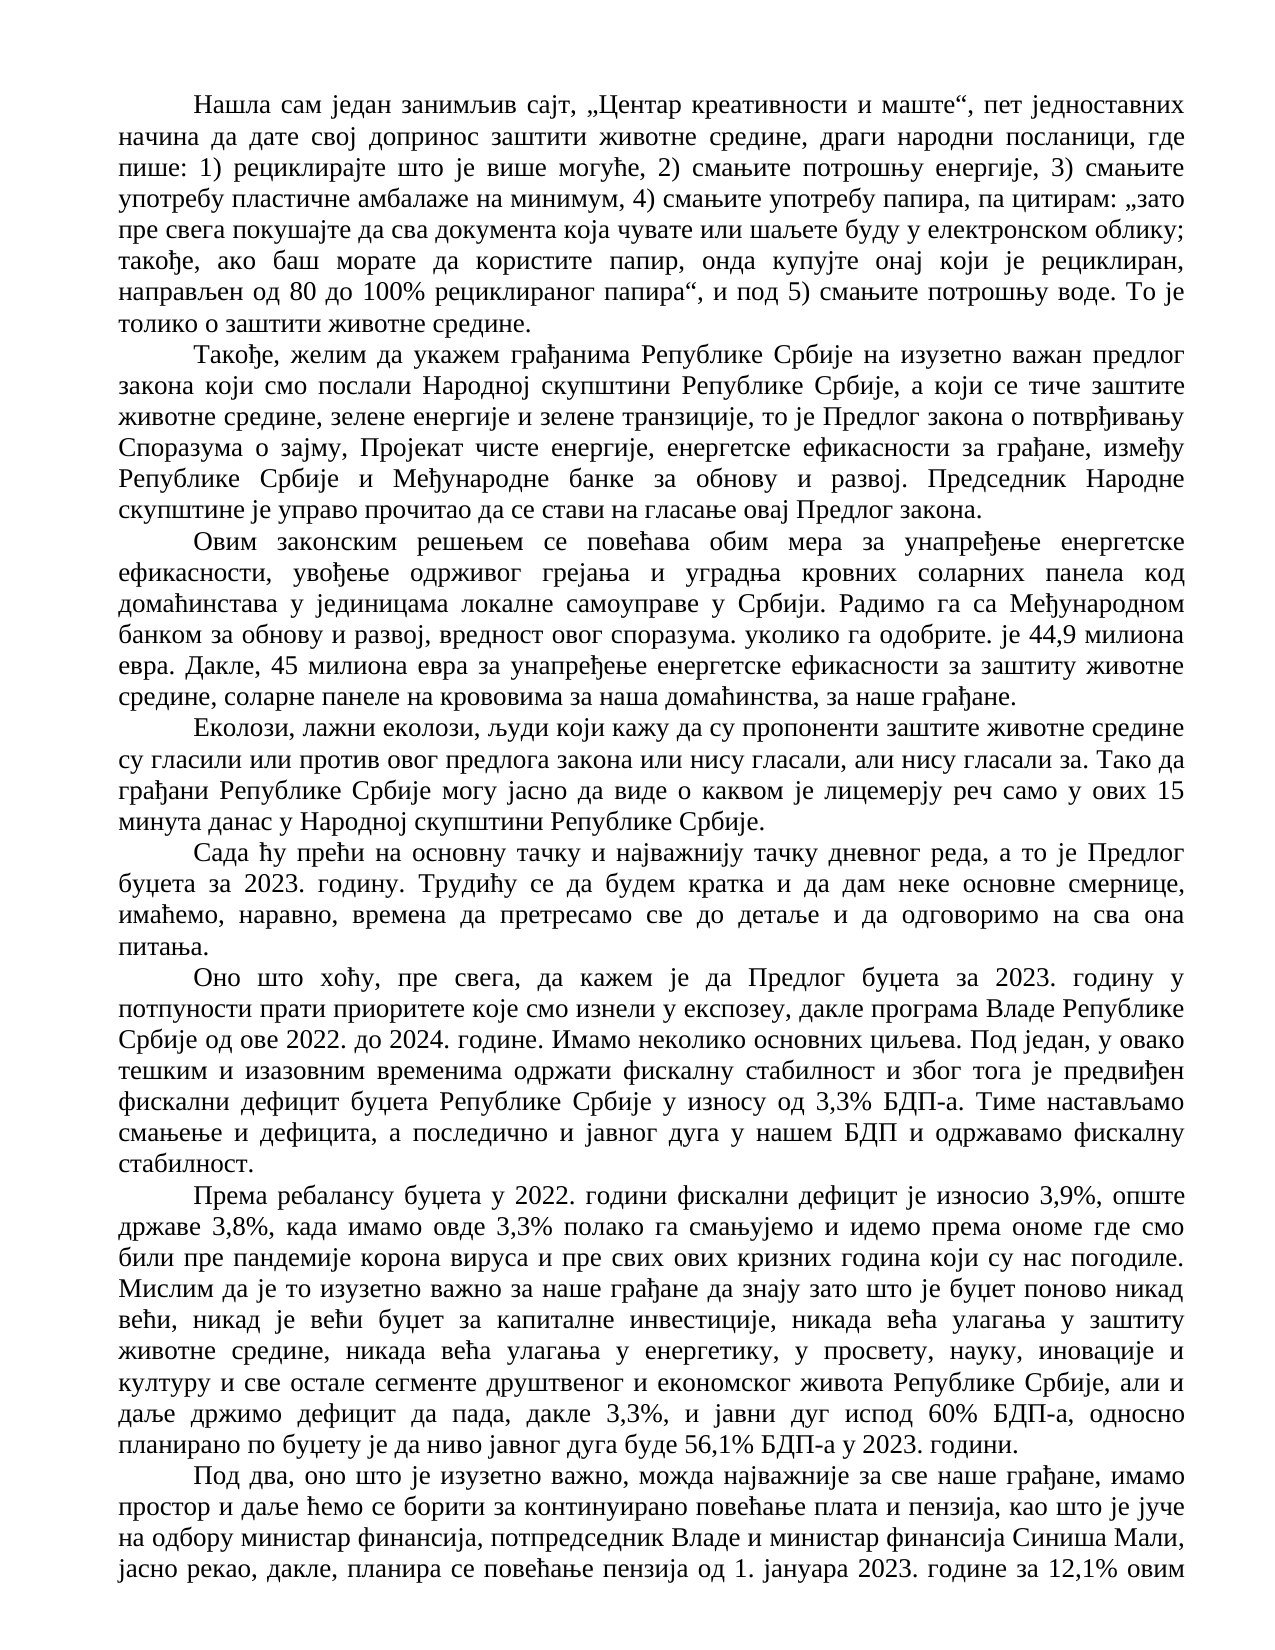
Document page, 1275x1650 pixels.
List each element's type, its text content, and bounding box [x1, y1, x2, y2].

text Нашла сам један занимљив сајт, „Центар креативности и маште“, пет једноставних начина да дате свој допринос заштити животне средине, драги народни посланици, где пише: 1) рециклирајте што је више могуће, 2) смањите потрошњу енергије, 3) смањите употребу пластичне амбалаже на минимум, 4) смањите употребу папира, па цитирам: „зато пре свега покушајте да сва документа која чувате или шаљете буду у електронском облику; такође, ако баш морате да користите папир, онда купујте онај који је рециклиран, направљен од 80 до 100% рециклираног папира“, и под 5) смањите потрошњу воде. То је толико о заштити животне средине. [118, 89, 1186, 338]
text Такође, желим да укажем грађанима Републике Србије на изузетно важан предлог закона који смо послали Народној скупштини Републике Србије, а који се тиче заштите животне средине, зелене енергије и зелене транзиције, то је Предлог закона о потврђивању Споразума о зајму, Пројекат чисте енергије, енергетске ефикасности за грађане, између Републике Србије и Међународне банке за обнову и развој. Председник Народне скупштине је управо прочитао да се стави на гласање овај Предлог закона. [118, 338, 1186, 525]
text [118, 1459, 1186, 1584]
text Сада ћу прећи на основну тачку и најважнију тачку дневног реда, а то је Предлог буџета за 2023. годину. Трудићу се да будем кратка и да дам неке основне смернице, имаћемо, наравно, времена да претресамо све до детаље и да одговоримо на сва она питања. [118, 836, 1186, 961]
text Према ребалансу буџета у 2022. години фискални дефицит је износио 3,9%, опште државе 3,8%, када имамо овде 3,3% полако га смањујемо и идемо према ономе где смо били пре пандемије корона вируса и пре свих ових кризних година који су нас погодиле. Мислим да је то изузетно важно за наше грађане да знају зато што је буџет поново никад већи, никад је већи буџет за капиталне инвестиције, никада већа улагања у заштиту животне средине, никада већа улагања у енергетику, у просвету, науку, иновације и културу и све остале сегменте друштвеног и економског живота Републике Србије, али и даље држимо дефицит да пада, дакле 3,3%, и јавни дуг испод 60% БДП-а, односно планирано по буџету је да ниво јавног дуга буде 56,1% БДП-а у 2023. години. [118, 1179, 1186, 1459]
text Еколози, лажни еколози, људи који кажу да су пропоненти заштите животне средине су гласили или против овог предлога закона или нису гласали, али нису гласали за. Тако да грађани Републике Србије могу јасно да виде о каквом је лицемерју реч само у ових 15 минута данас у Народној скупштини Републике Србије. [118, 712, 1186, 836]
text Оно што хоћу, пре свега, да кажем је да Предлог буџета за 2023. годину у потпуности прати приоритете које смо изнели у експозеу, дакле програма Владе Републике Србије од ове 2022. до 2024. године. Имамо неколико основних циљева. Под један, у овако тешким и изазовним временима одржати фискалну стабилност и због тога је предвиђен фискални дефицит буџета Републике Србије у износу од 3,3% БДП-а. Тиме настављамо смањење и дефицита, а последично и јавног дуга у нашем БДП и одржавамо фискалну стабилност. [118, 961, 1186, 1179]
text Овим законским решењем се повећава обим мера за унапређење енергетске ефикасности, увођење одрживог грејања и уградња кровних соларних панела код домаћинстава у јединицама локалне самоуправе у Србији. Радимо га са Међународном банком за обнову и развој, вредност овог споразума. уколико га одобрите. је 44,9 милиона евра. Дакле, 45 милиона евра за унапређење енергетске ефикасности за заштиту животне средине, соларне панеле на крововима за наша домаћинства, за наше грађане. [118, 525, 1186, 712]
